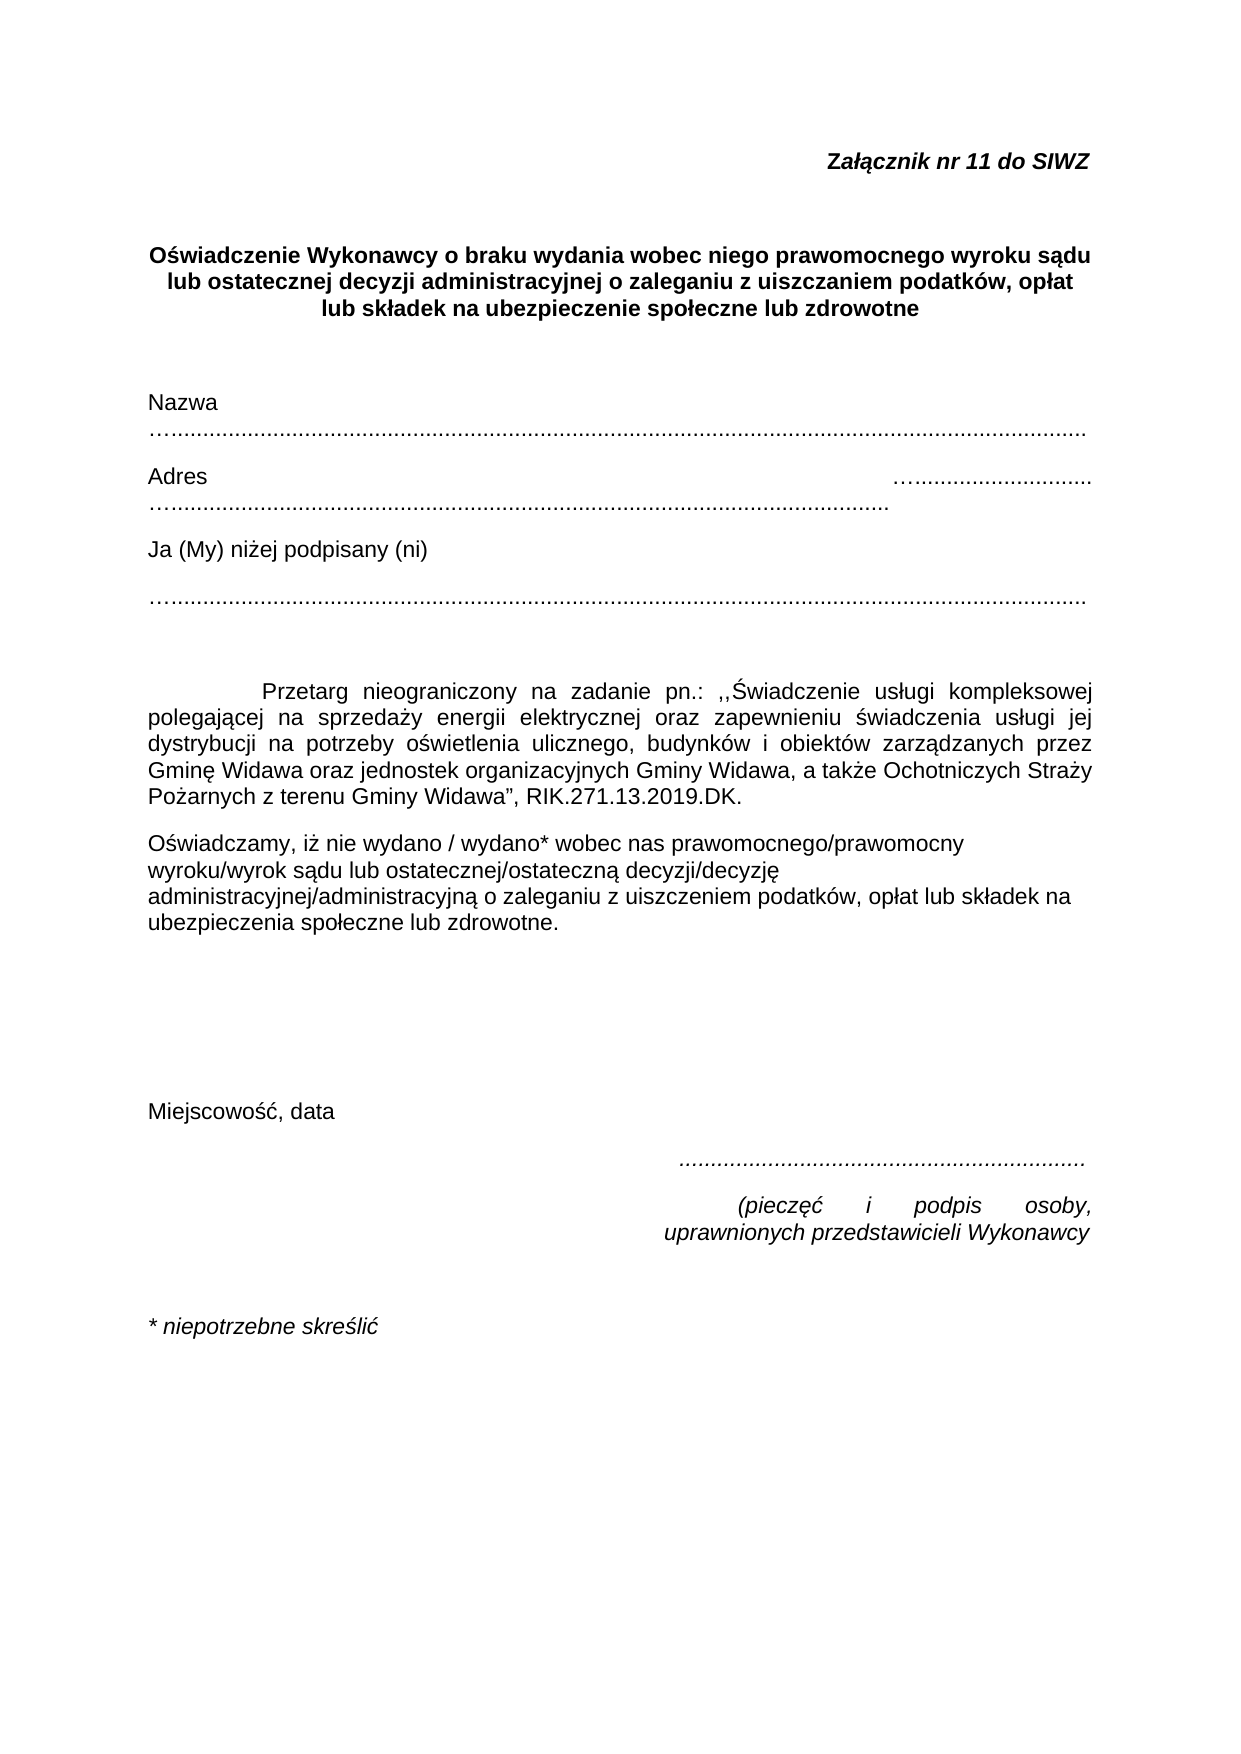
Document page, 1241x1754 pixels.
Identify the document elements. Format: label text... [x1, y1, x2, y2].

list Adres …............................…................................................................................................................. [148, 463, 1093, 515]
list Oświadczenie Wykonawcy o braku wydania wobec niego prawomocnego wyroku sądu lub ostatecznej decyzji administracyjnej o zaleganiu z uiszczaniem podatków, opłat lub składek na ubezpieczenie społeczne lub zdrowotne [148, 242, 1093, 321]
list Przetarg nieograniczony na zadanie pn.: ,,Świadczenie usługi kompleksowej polegającej na sprzedaży energii elektrycznej oraz zapewnieniu świadczenia usługi jej dystrybucji na potrzeby oświetlenia ulicznego, budynków i obiektów zarządzanych przez Gminę Widawa oraz jednostek organizacyjnych Gminy Widawa, a także Ochotniczych Straży Pożarnych z terenu Gminy Widawa”, RIK.271.13.2019.DK. [148, 678, 1093, 809]
list Miejscowość, data [148, 1098, 1093, 1124]
list …................................................................................................................................................ [148, 583, 1093, 610]
list Ja (My) niżej podpisany (ni) [148, 536, 1093, 562]
list * niepotrzebne skreślić [148, 1313, 1093, 1339]
list Nazwa …................................................................................................................................................ [148, 389, 1093, 442]
text (pieczęć i podpis osoby, uprawnionych przedstawicieli Wykonawcy [664, 1192, 1093, 1245]
list Załącznik nr 11 do SIWZ [148, 148, 1093, 174]
text ................................................................ [679, 1145, 1093, 1172]
list Oświadczamy, iż nie wydano / wydano* wobec nas prawomocnego/prawomocny wyroku/wyrok sądu lub ostatecznej/ostateczną decyzji/decyzję administracyjnej/administracyjną o zaleganiu z uiszczeniem podatków, opłat lub składek na ubezpieczenia społeczne lub zdrowotne. [148, 830, 1093, 936]
